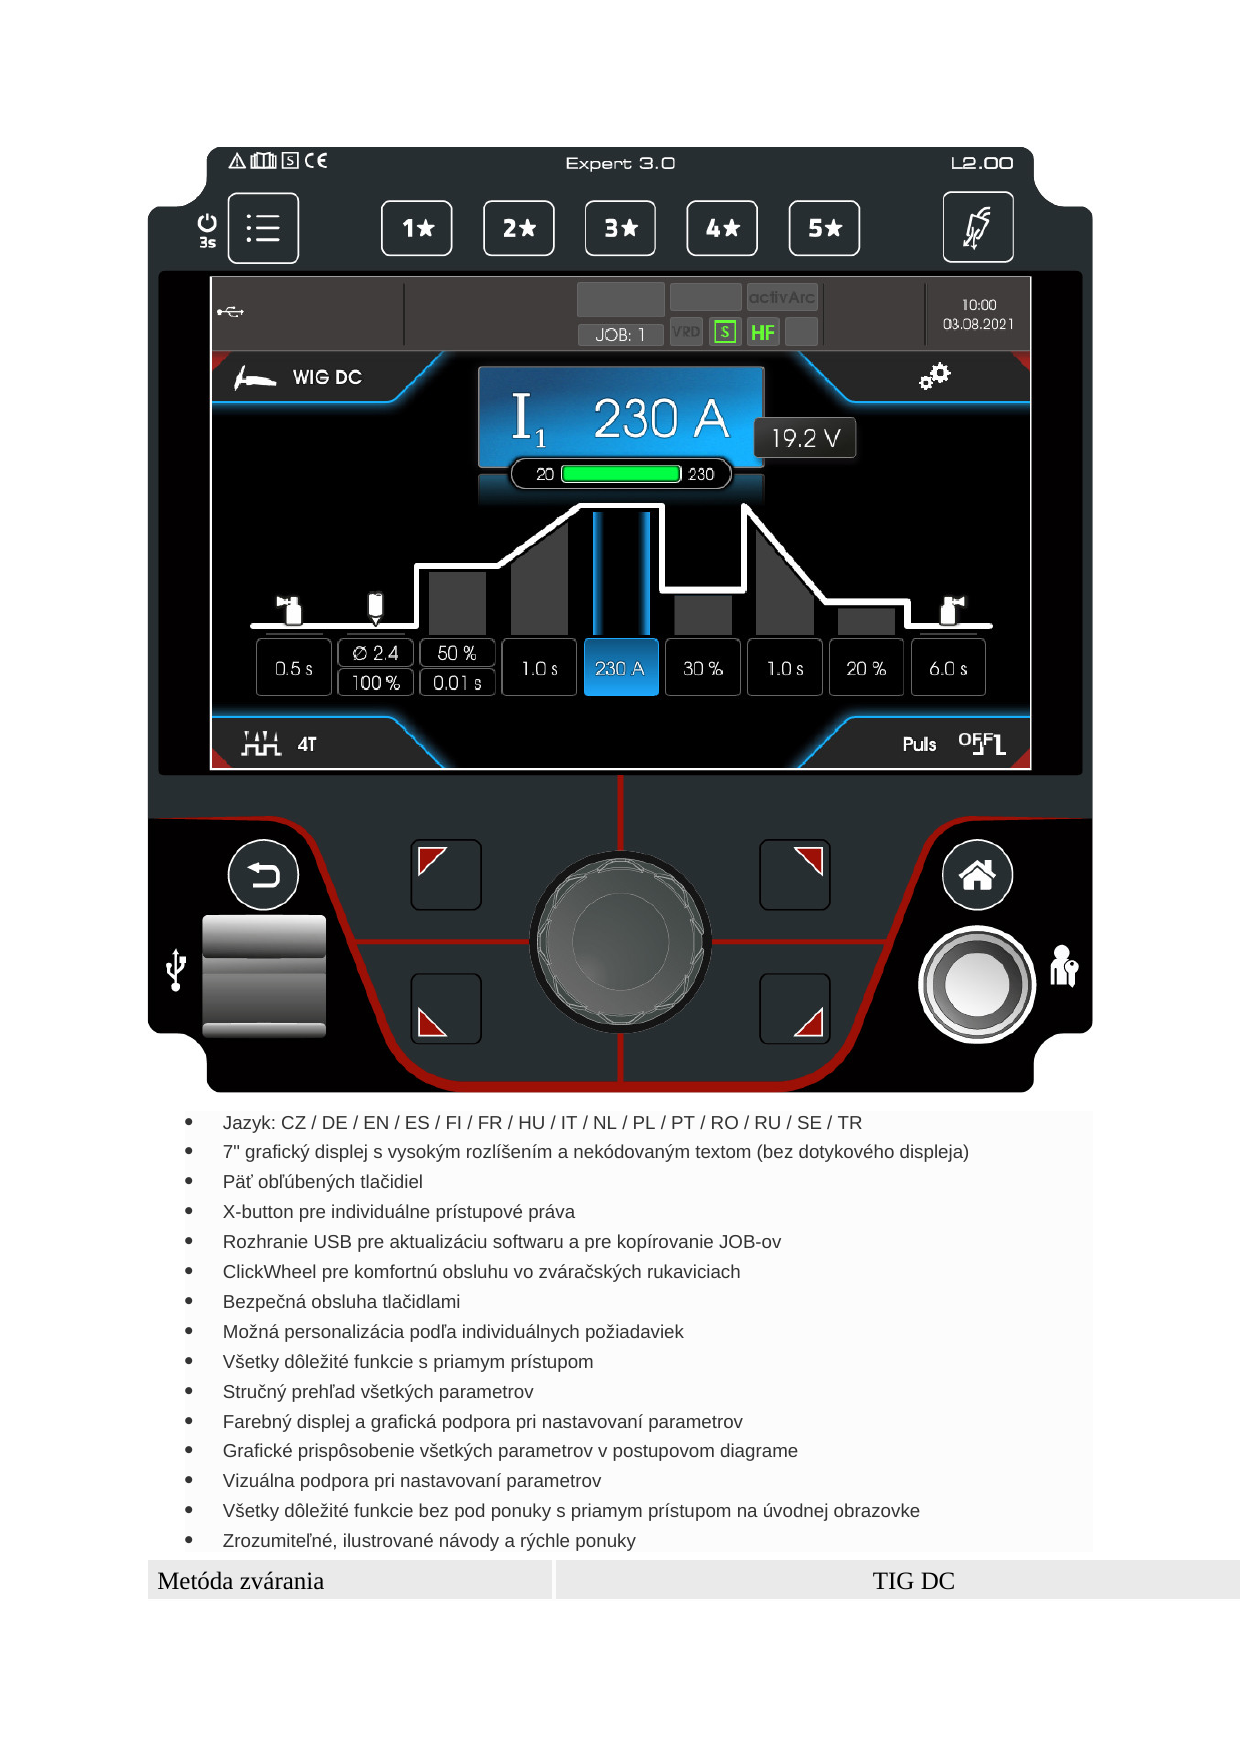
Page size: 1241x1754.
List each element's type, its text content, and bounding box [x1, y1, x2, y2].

list Vizuálna podpora pri nastavovaní parametrov [185, 1470, 1093, 1492]
list Päť obľúbených tlačidiel [185, 1171, 1093, 1193]
list Zrozumiteľné, ilustrované návody a rýchle ponuky [185, 1530, 1093, 1552]
list Všetky dôležité funkcie s priamym prístupom [185, 1351, 1093, 1373]
list Jazyk: CZ / DE / EN / ES / FI / FR / HU / IT / NL / PL / PT / RO / RU / SE / TR [185, 1111, 1093, 1133]
list Bezpečná obsluha tlačidlami [185, 1291, 1093, 1313]
list Možná personalizácia podľa individuálnych požiadaviek [185, 1321, 1093, 1343]
list Grafické prispôsobenie všetkých parametrov v postupovom diagrame [185, 1440, 1093, 1462]
table_header Metóda zvárania [148, 1560, 552, 1599]
list ClickWheel pre komfortnú obsluhu vo zváračských rukaviciach [185, 1261, 1093, 1283]
table_header TIG DC [556, 1560, 1240, 1599]
list Všetky dôležité funkcie bez pod ponuky s priamym prístupom na úvodnej obrazovke [185, 1500, 1093, 1522]
picture [147, 147, 1093, 1093]
list Stručný prehľad všetkých parametrov [185, 1381, 1093, 1403]
list Rozhranie USB pre aktualizáciu softwaru a pre kopírovanie JOB-ov [185, 1231, 1093, 1253]
list Farebný displej a grafická podpora pri nastavovaní parametrov [185, 1410, 1093, 1432]
list 7" grafický displej s vysokým rozlíšením a nekódovaným textom (bez dotykového displeja) [185, 1141, 1093, 1163]
list X-button pre individuálne prístupové práva [185, 1201, 1093, 1223]
